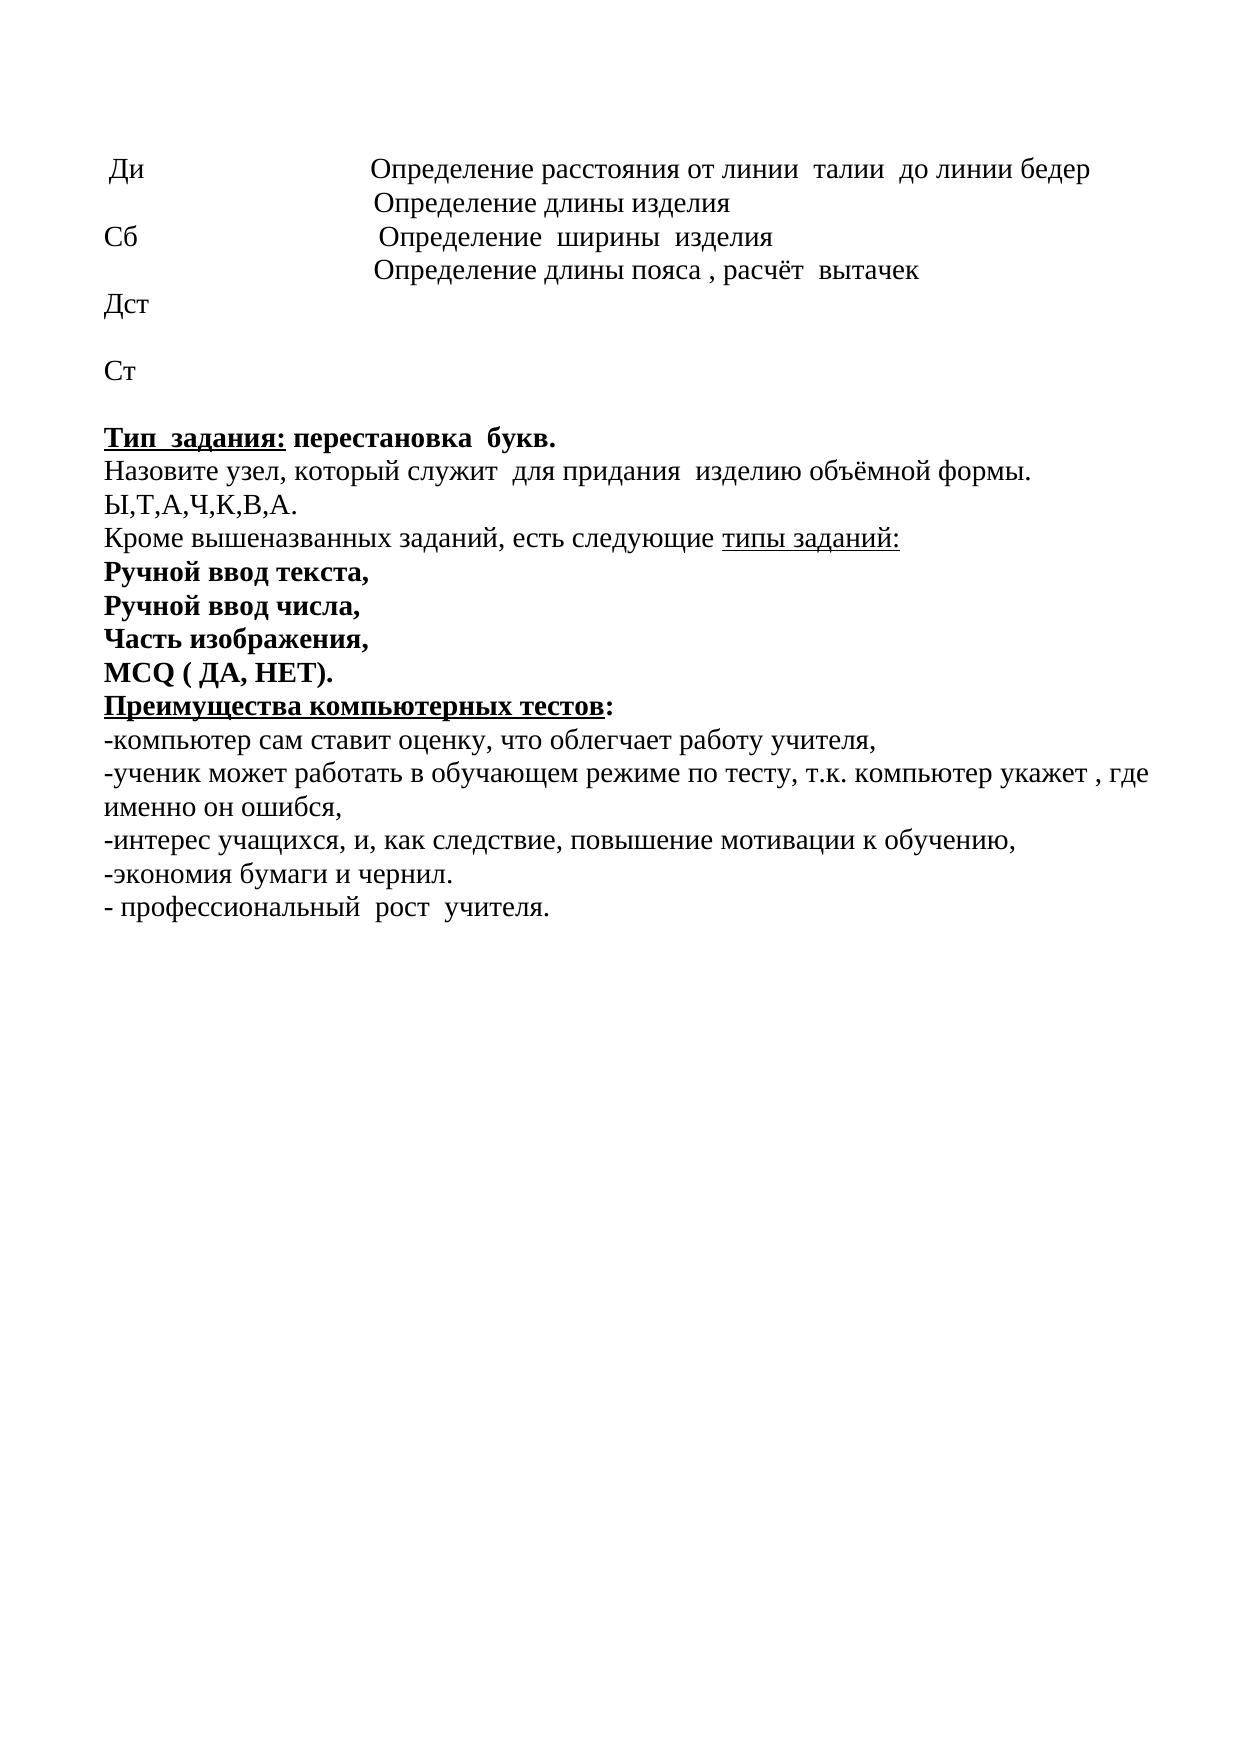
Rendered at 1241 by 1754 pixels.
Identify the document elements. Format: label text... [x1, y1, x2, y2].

text -экономия бумаги и чернил. [103, 856, 1152, 889]
text Ди Определение расстояния от линии талии до линии бедер [103, 152, 1152, 185]
text Ы,Т,А,Ч,К,В,А. [103, 487, 1152, 521]
text МСQ ( ДА, НЕТ). [103, 655, 1152, 688]
text Сб Определение ширины изделия [103, 219, 1152, 252]
text Ст [103, 353, 1152, 386]
text -ученик может работать в обучающем режиме по тесту, т.к. компьютер укажет , где именно он ошибся, [103, 755, 1152, 822]
text Назовите узел, который служит для придания изделию объёмной формы. [103, 453, 1152, 487]
text Часть изображения, [103, 621, 1152, 655]
text Ручной ввод числа, [103, 588, 1152, 621]
text Кроме вышеназванных заданий, есть следующие типы заданий: [103, 521, 1152, 554]
text Определение длины изделия [103, 185, 1152, 219]
text Определение длины пояса , расчёт вытачек [103, 252, 1152, 286]
text -интерес учащихся, и, как следствие, повышение мотивации к обучению, [103, 822, 1152, 856]
text Ручной ввод текста, [103, 554, 1152, 588]
text Дст [103, 286, 1152, 319]
text - профессиональный рост учителя. [103, 889, 1152, 923]
text Тип задания: перестановка букв. [103, 420, 1152, 453]
text -компьютер сам ставит оценку, что облегчает работу учителя, [103, 722, 1152, 755]
text Преимущества компьютерных тестов: [103, 688, 1152, 722]
